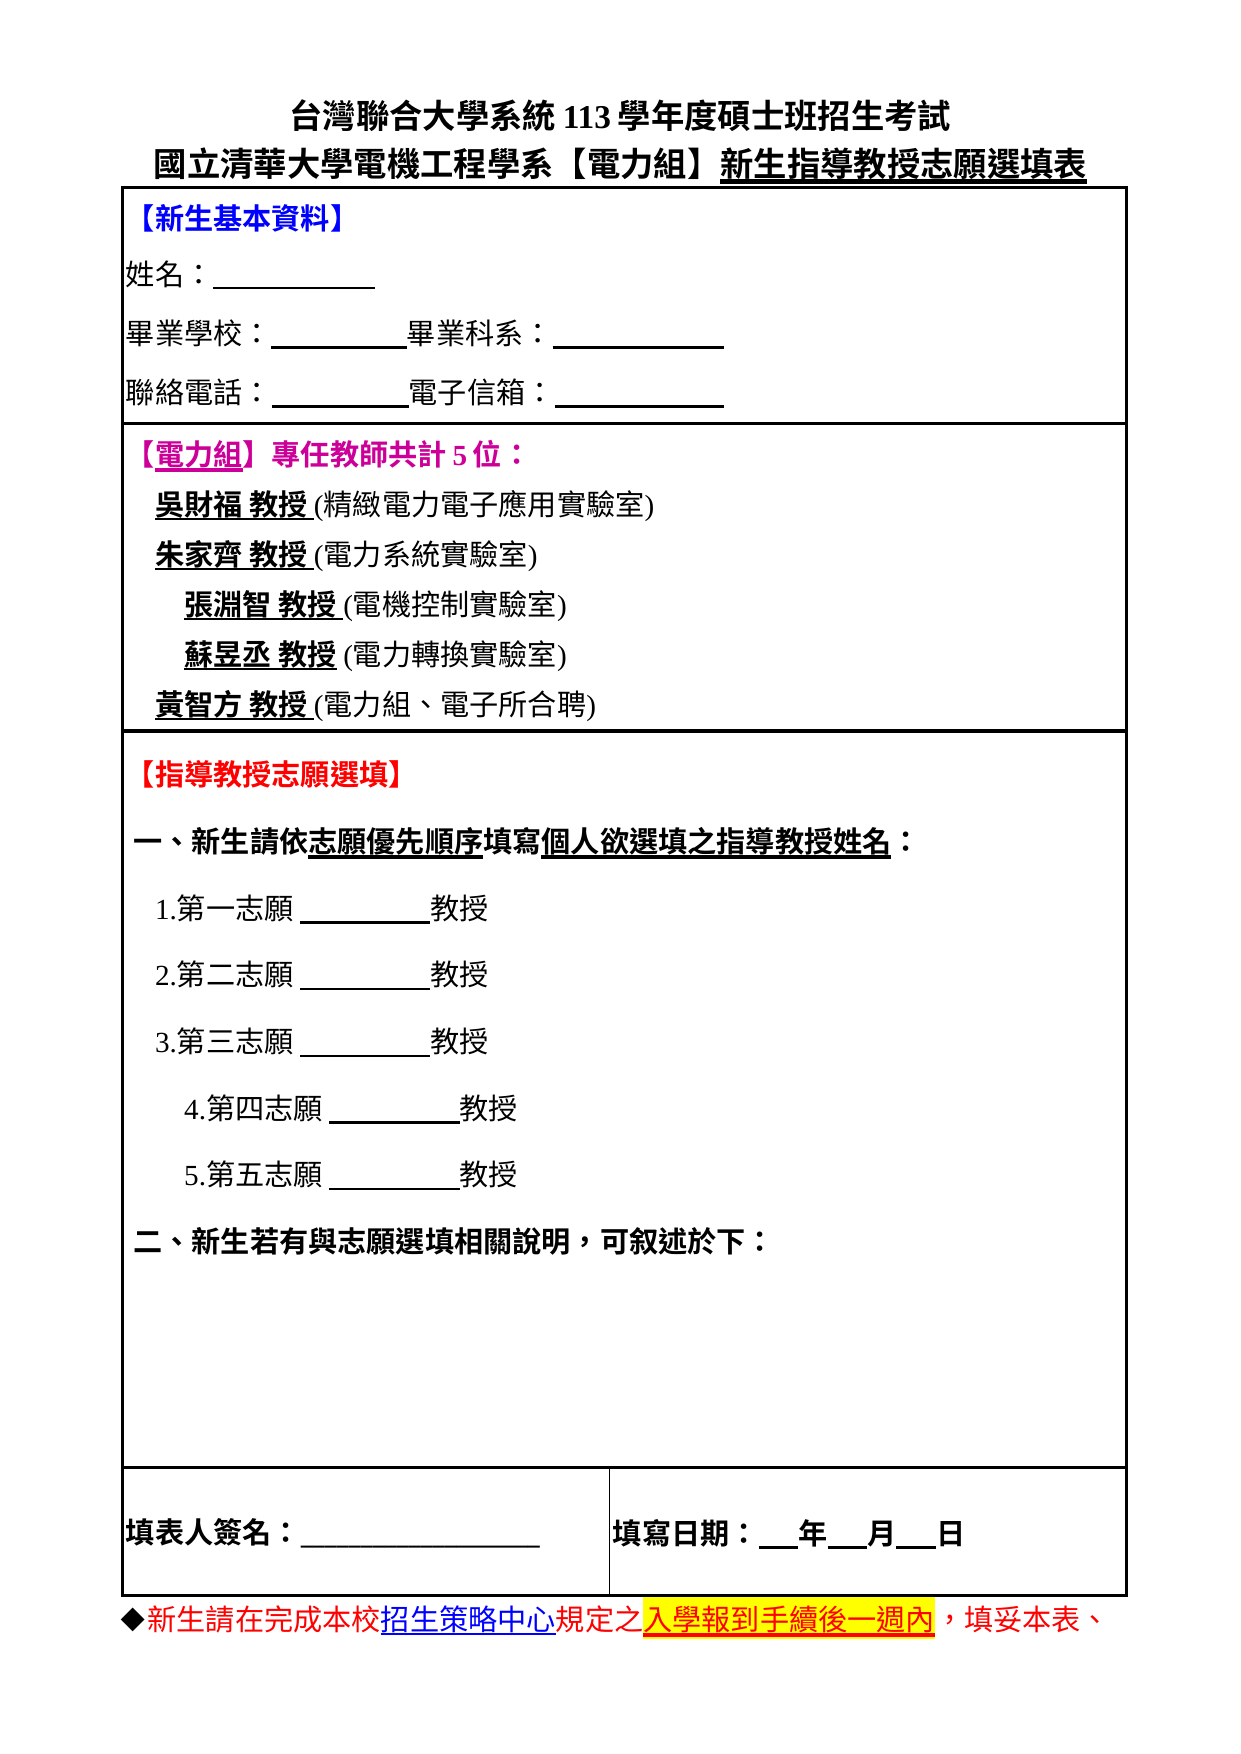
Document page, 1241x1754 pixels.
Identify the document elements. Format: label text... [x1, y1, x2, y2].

table_cell 填表人簽名：____________________ [124, 1469, 609, 1594]
table_cell 畢業學校： 畢業科系： [124, 304, 1125, 363]
text 國立清華大學電機工程學系【電力組】新生指導教授志願選填表 [118, 138, 1122, 186]
table_header 【新生基本資料】 [124, 189, 1125, 245]
table_cell 【電力組】專任教師共計5位： 吳財福 教授 (精緻電力電子應用實驗室) 朱家齊 教授 (電力系統實驗室) 張淵智 教授 (電機控制實驗室) 蘇昱丞 教授 (電力轉換實驗室) 黃智方 教授 (電力組、電子所合聘) [124, 425, 1125, 729]
table_cell 【指導教授志願選填】 一、新生請依志願優先順序填寫個人欲選填之指導教授姓名： 1.第一志願 教授 2.第二志願 教授 3.第三志願 教授 4.第四志願 教授 5.第五志願 教授 二、新生若有與志願選填相關說明，可叙述於下： [124, 733, 1125, 1466]
text 新生請在完成本校招生策略中心規定之入學報到手續後一週內，填妥本表、簽名後，將電子檔(掃描或照相)e-mail至eeoffice@my.nthu.edu.tw。 [935, 1597, 1122, 1639]
text 台灣聯合大學系統113學年度碩士班招生考試 [118, 89, 1122, 138]
table_cell 姓名： [124, 245, 1125, 304]
table_cell 填寫日期： 年 月 日 [610, 1469, 1125, 1594]
table_cell 聯絡電話： 電子信箱： [124, 363, 1125, 422]
text 新生請在完成本校招生策略中心規定之入學報到手續後一週內，填妥本表、簽名後，將電子檔(掃描或照相)e-mail至eeoffice@my.nthu.edu.tw。 [118, 1597, 643, 1639]
